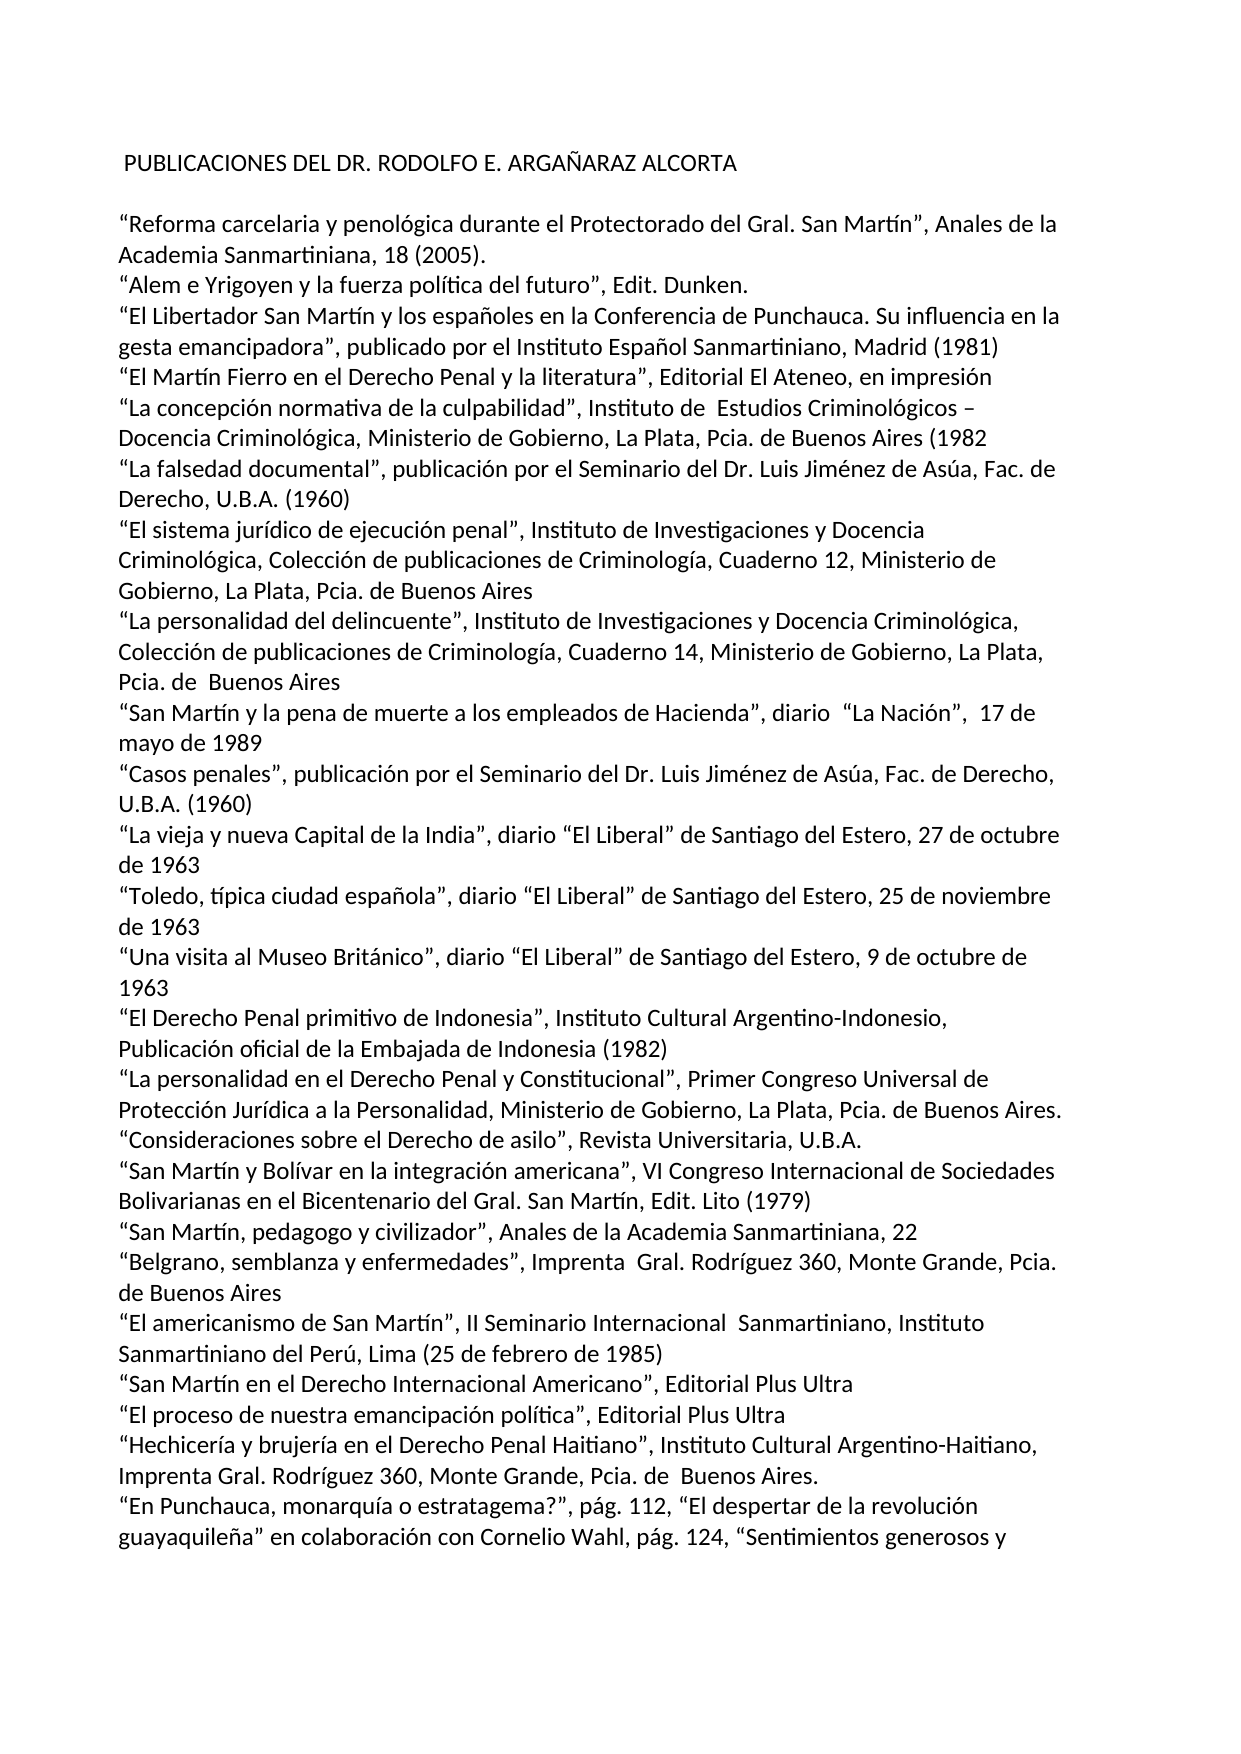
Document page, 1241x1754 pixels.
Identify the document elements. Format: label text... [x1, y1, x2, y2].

text “Una visita al Museo Británico”, diario “El Liberal” de Santiago del Estero, 9 de octubre de 1963 [118, 941, 1063, 1002]
text “Consideraciones sobre el Derecho de asilo”, Revista Universitaria, U.B.A. [118, 1124, 1063, 1155]
text “El sistema jurídico de ejecución penal”, Instituto de Investigaciones y Docencia Criminológica, Colección de publicaciones de Criminología, Cuaderno 12, Ministerio de Gobierno, La Plata, Pcia. de Buenos Aires [118, 514, 1063, 605]
text “El Libertador San Martín y los españoles en la Conferencia de Punchauca. Su influencia en la gesta emancipadora”, publicado por el Instituto Español Sanmartiniano, Madrid (1981) [118, 300, 1063, 361]
text “San Martín y Bolívar en la integración americana”, VI Congreso Internacional de Sociedades Bolivarianas en el Bicentenario del Gral. San Martín, Edit. Lito (1979) [118, 1155, 1063, 1216]
text “El Martín Fierro en el Derecho Penal y la literatura”, Editorial El Ateneo, en impresión [118, 361, 1063, 392]
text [118, 1491, 1063, 1552]
text “El Derecho Penal primitivo de Indonesia”, Instituto Cultural Argentino-Indonesio, Publicación oficial de la Embajada de Indonesia (1982) [118, 1002, 1063, 1063]
text “La personalidad en el Derecho Penal y Constitucional”, Primer Congreso Universal de Protección Jurídica a la Personalidad, Ministerio de Gobierno, La Plata, Pcia. de Buenos Aires. [118, 1063, 1063, 1124]
text “Belgrano, semblanza y enfermedades”, Imprenta Gral. Rodríguez 360, Monte Grande, Pcia. de Buenos Aires [118, 1246, 1063, 1307]
text “San Martín en el Derecho Internacional Americano”, Editorial Plus Ultra [118, 1368, 1063, 1399]
text “San Martín y la pena de muerte a los empleados de Hacienda”, diario “La Nación”, 17 de mayo de 1989 [118, 697, 1063, 758]
text “Casos penales”, publicación por el Seminario del Dr. Luis Jiménez de Asúa, Fac. de Derecho, U.B.A. (1960) [118, 758, 1063, 819]
text “El americanismo de San Martín”, II Seminario Internacional Sanmartiniano, Instituto Sanmartiniano del Perú, Lima (25 de febrero de 1985) [118, 1307, 1063, 1368]
text PUBLICACIONES DEL DR. RODOLFO E. ARGAÑARAZ ALCORTA [118, 148, 1063, 178]
text “Toledo, típica ciudad española”, diario “El Liberal” de Santiago del Estero, 25 de noviembre de 1963 [118, 880, 1063, 941]
text “La vieja y nueva Capital de la India”, diario “El Liberal” de Santiago del Estero, 27 de octubre de 1963 [118, 819, 1063, 880]
text “San Martín, pedagogo y civilizador”, Anales de la Academia Sanmartiniana, 22 [118, 1216, 1063, 1246]
text “El proceso de nuestra emancipación política”, Editorial Plus Ultra [118, 1399, 1063, 1429]
text “Hechicería y brujería en el Derecho Penal Haitiano”, Instituto Cultural Argentino-Haitiano, Imprenta Gral. Rodríguez 360, Monte Grande, Pcia. de Buenos Aires. [118, 1429, 1063, 1491]
text “La concepción normativa de la culpabilidad”, Instituto de Estudios Criminológicos – Docencia Criminológica, Ministerio de Gobierno, La Plata, Pcia. de Buenos Aires (1982 [118, 392, 1063, 453]
text “Alem e Yrigoyen y la fuerza política del futuro”, Edit. Dunken. [118, 270, 1063, 300]
text “La personalidad del delincuente”, Instituto de Investigaciones y Docencia Criminológica, Colección de publicaciones de Criminología, Cuaderno 14, Ministerio de Gobierno, La Plata, Pcia. de Buenos Aires [118, 605, 1063, 697]
text “Reforma carcelaria y penológica durante el Protectorado del Gral. San Martín”, Anales de la Academia Sanmartiniana, 18 (2005). [118, 209, 1063, 270]
text “La falsedad documental”, publicación por el Seminario del Dr. Luis Jiménez de Asúa, Fac. de Derecho, U.B.A. (1960) [118, 453, 1063, 514]
